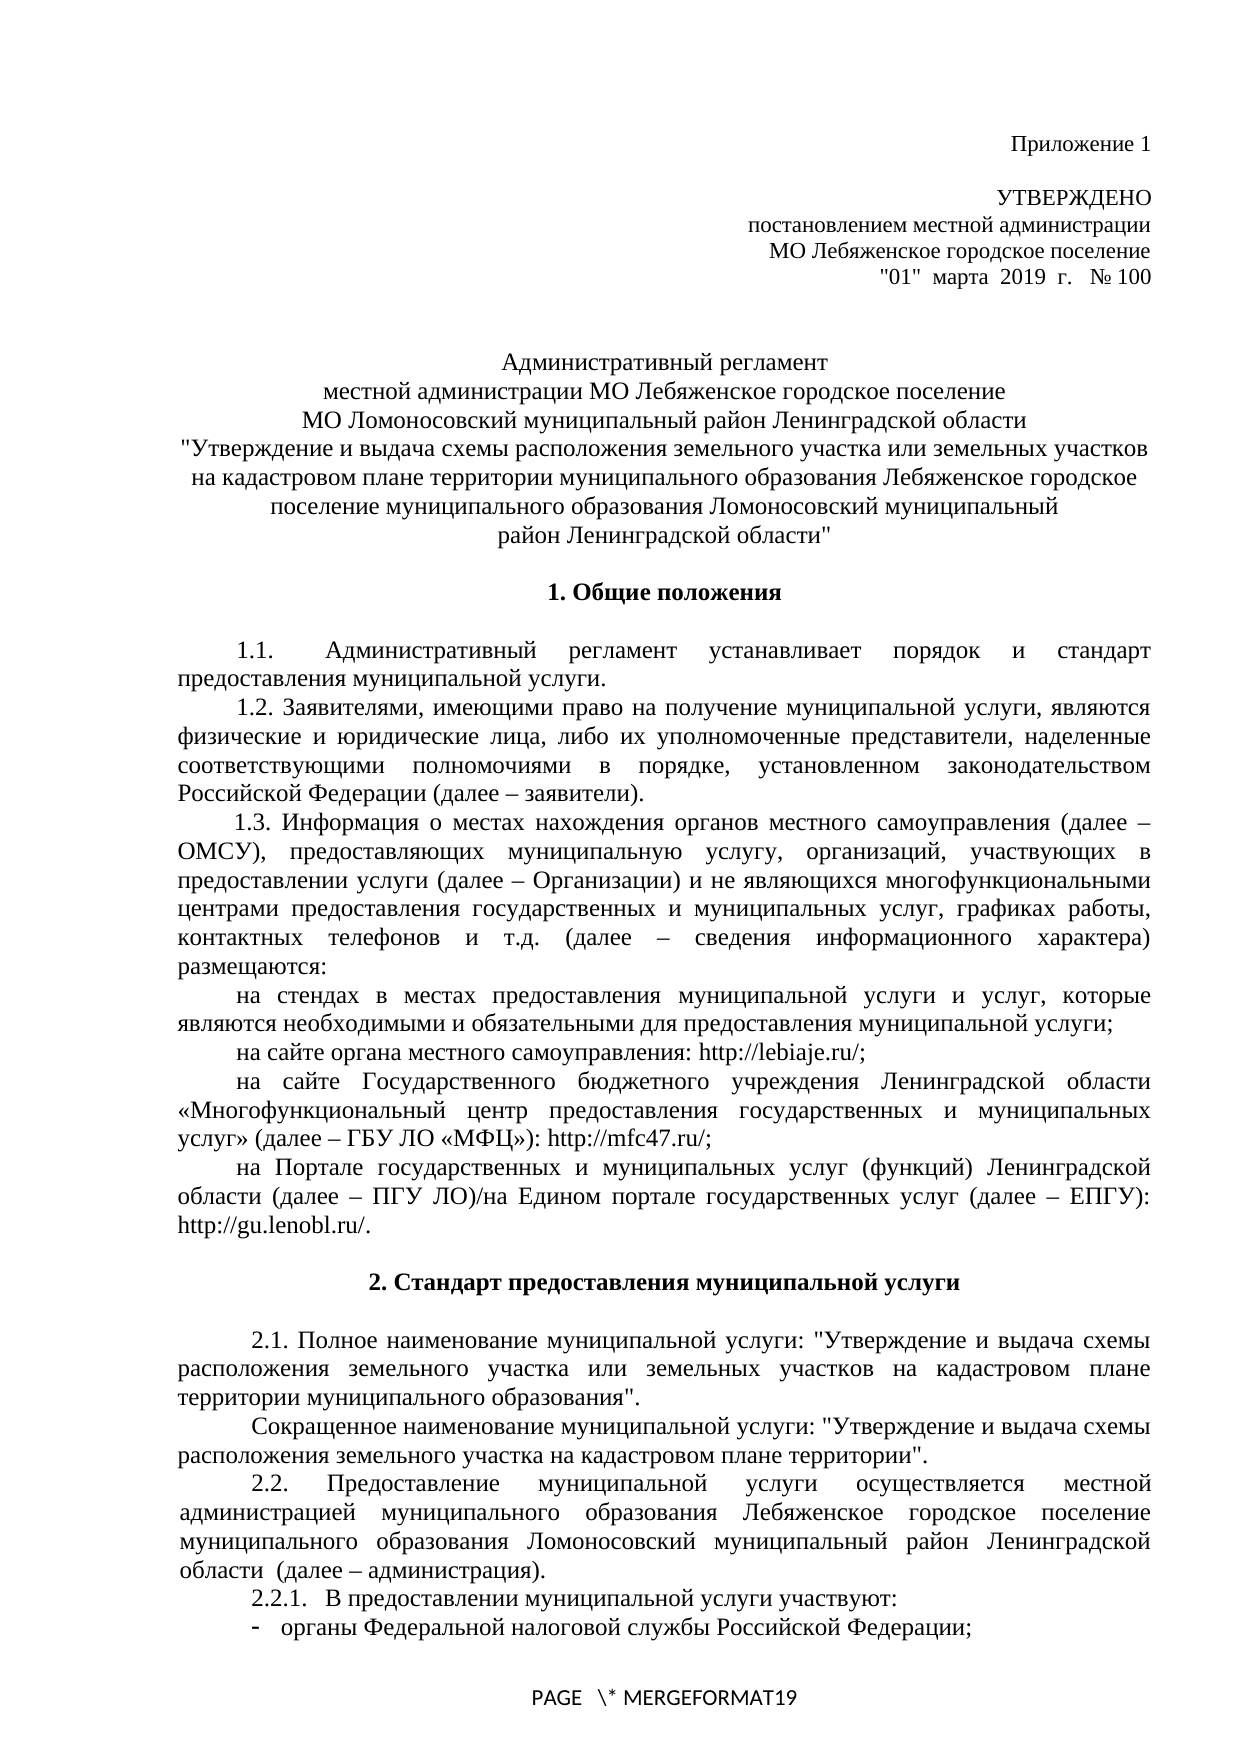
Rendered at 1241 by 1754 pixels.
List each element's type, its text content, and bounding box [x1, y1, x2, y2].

text 1. Общие положения [177, 577, 1152, 606]
list 2.2.1. В предоставлении муниципальной услуги участвуют: [177, 1583, 1152, 1612]
list органы Федеральной налоговой службы Российской Федерации; [177, 1612, 1152, 1641]
text 2.1. Полное наименование муниципальной услуги: "Утверждение и выдача схемы расположения земельного участка или земельных участков на кадастровом плане территории муниципального образования". [177, 1325, 1152, 1411]
text Административный регламент [177, 347, 1152, 376]
text Приложение 1 [177, 130, 1152, 156]
text на сайте Государственного бюджетного учреждения Ленинградской области «Многофункциональный центр предоставления государственных и муниципальных услуг» (далее – ГБУ ЛО «МФЦ»): http://mfc47.ru/; [177, 1066, 1152, 1152]
text 1.3. Информация о местах нахождения органов местного самоуправления (далее – ОМСУ), предоставляющих муниципальную услугу, организаций, участвующих в предоставлении услуги (далее – Организации) и не являющихся многофункциональными центрами предоставления государственных и муниципальных услуг, графиках работы, контактных телефонов и т.д. (далее – сведения информационного характера) размещаются: [177, 807, 1152, 980]
text МО Лебяженское городское поселение [177, 237, 1152, 263]
text УТВЕРЖДЕНО [177, 184, 1152, 211]
text 2. Стандарт предоставления муниципальной услуги [177, 1267, 1152, 1296]
text местной администрации МО Лебяженское городское поселение [177, 376, 1152, 405]
text "Утверждение и выдача схемы расположения земельного участка или земельных участков на кадастровом плане территории муниципального образования Лебяженское городское поселение муниципального образования Ломоносовский муниципальный [177, 433, 1152, 520]
text 2.2. Предоставление муниципальной услуги осуществляется местной администрацией муниципального образования Лебяженское городское поселение муниципального образования Ломоносовский муниципальный район Ленинградской области (далее – администрация). [179, 1468, 1152, 1583]
list Административный регламент устанавливает порядок и стандарт предоставления муниципальной услуги. [177, 635, 1152, 692]
text на сайте органа местного самоуправления: http://lebiaje.ru/; [177, 1037, 1152, 1066]
text район Ленинградской области" [177, 520, 1152, 548]
list на стендах в местах предоставления муниципальной услуги и услуг, которые являются необходимыми и обязательными для предоставления муниципальной услуги; [177, 980, 1152, 1037]
text "01" марта 2019 г. № 100 [177, 263, 1152, 290]
text 1.2. Заявителями, имеющими право на получение муниципальной услуги, являются физические и юридические лица, либо их уполномоченные представители, наделенные соответствующими полномочиями в порядке, установленном законодательством Российской Федерации (далее – заявители). [177, 692, 1152, 807]
text Сокращенное наименование муниципальной услуги: "Утверждение и выдача схемы расположения земельного участка на кадастровом плане территории". [177, 1411, 1152, 1468]
text МО Ломоносовский муниципальный район Ленинградской области [177, 405, 1152, 433]
text на Портале государственных и муниципальных услуг (функций) Ленинградской области (далее – ПГУ ЛО)/на Едином портале государственных услуг (далее – ЕПГУ): http://gu.lenobl.ru/. [177, 1152, 1152, 1238]
text постановлением местной администрации [177, 211, 1152, 237]
